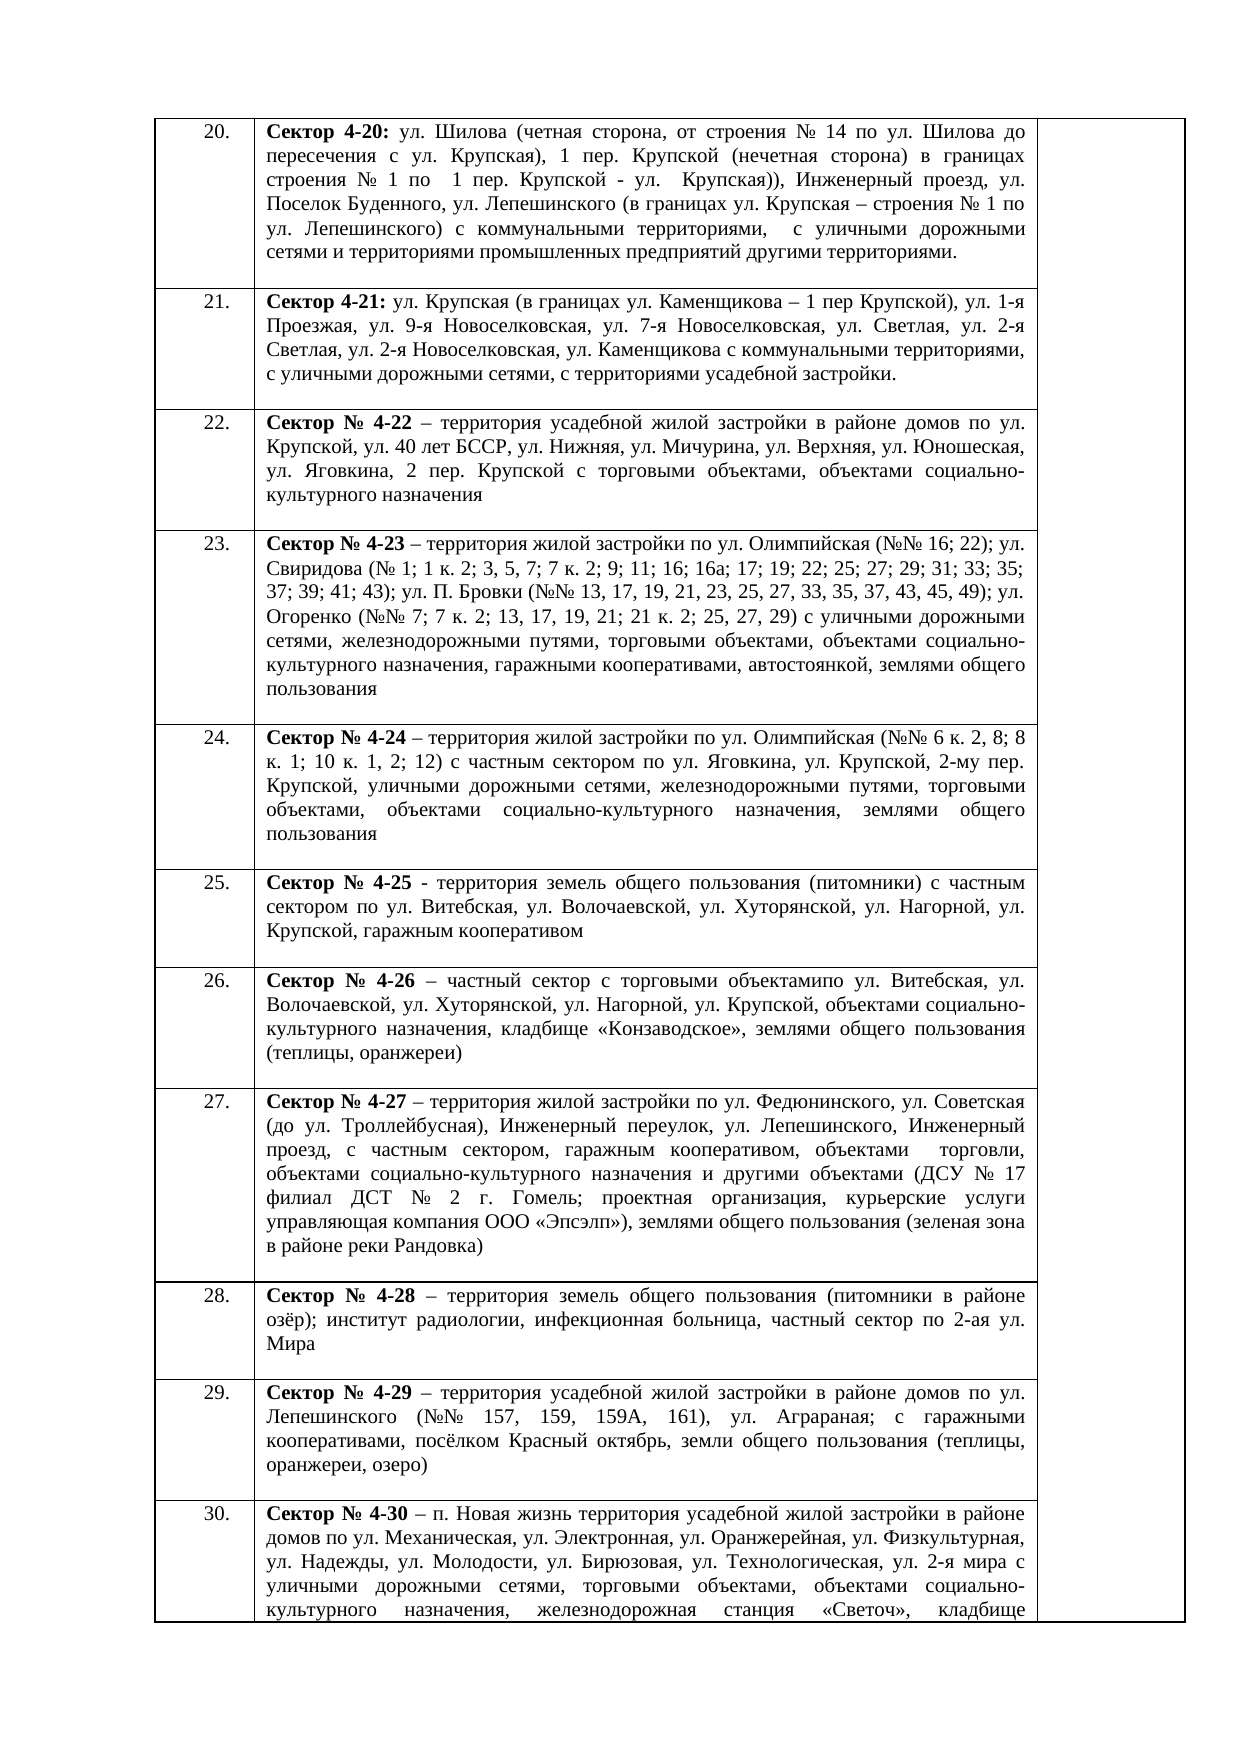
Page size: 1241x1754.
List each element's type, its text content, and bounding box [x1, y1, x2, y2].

table_cell [156, 1501, 254, 1621]
table_cell [156, 119, 254, 288]
table_cell [156, 289, 254, 409]
table_cell [156, 968, 254, 1088]
table_cell Сектор № 4-28 – территория земель общего пользования (питомники в районе озёр); институт радиологии, инфекционная больница, частный сектор по 2-ая ул. Мира [255, 1283, 1037, 1379]
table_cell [255, 1501, 1037, 1621]
table_cell Сектор № 4-29 – территория усадебной жилой застройки в районе домов по ул. Лепешинского (№№ 157, 159, 159А, 161), ул. Аграраная; с гаражными кооперативами, посёлком Красный октябрь, земли общего пользования (теплицы, оранжереи, озеро) [255, 1380, 1037, 1500]
table_cell Сектор 4-20: ул. Шилова (четная сторона, от строения № 14 по ул. Шилова до пересечения с ул. Крупская), 1 пер. Крупской (нечетная сторона) в границах строения № 1 по 1 пер. Крупской - ул. Крупская)), Инженерный проезд, ул. Поселок Буденного, ул. Лепешинского (в границах ул. Крупская – строения № 1 по ул. Лепешинского) с коммунальными территориями, с уличными дорожными сетями и территориями промышленных предприятий другими территориями. [255, 119, 1037, 288]
table_cell [156, 870, 254, 967]
table_cell Сектор № 4-24 – территория жилой застройки по ул. Олимпийская (№№ 6 к. 2, 8; 8 к. 1; 10 к. 1, 2; 12) с частным сектором по ул. Яговкина, ул. Крупской, 2-му пер. Крупской, уличными дорожными сетями, железнодорожными путями, торговыми объектами, объектами социально-культурного назначения, землями общего пользования [255, 725, 1037, 869]
table_cell [156, 1380, 254, 1500]
table_cell Сектор № 4-22 – территория усадебной жилой застройки в районе домов по ул. Крупской, ул. 40 лет БССР, ул. Нижняя, ул. Мичурина, ул. Верхняя, ул. Юношеская, ул. Яговкина, 2 пер. Крупской с торговыми объектами, объектами социально-культурного назначения [255, 410, 1037, 530]
table_cell [156, 1283, 254, 1379]
table_cell Сектор № 4-26 – частный сектор с торговыми объектамипо ул. Витебская, ул. Волочаевской, ул. Хуторянской, ул. Нагорной, ул. Крупской, объектами социально-культурного назначения, кладбище «Конзаводское», землями общего пользования (теплицы, оранжереи) [255, 968, 1037, 1088]
table_cell [156, 531, 254, 724]
table_cell Сектор 4-21: ул. Крупская (в границах ул. Каменщикова – 1 пер Крупской), ул. 1-я Проезжая, ул. 9-я Новоселковская, ул. 7-я Новоселковская, ул. Светлая, ул. 2-я Светлая, ул. 2-я Новоселковская, ул. Каменщикова с коммунальными территориями, с уличными дорожными сетями, с территориями усадебной застройки. [255, 289, 1037, 409]
table_cell Сектор № 4-23 – территория жилой застройки по ул. Олимпийская (№№ 16; 22); ул. Свиридова (№ 1; 1 к. 2; 3, 5, 7; 7 к. 2; 9; 11; 16; 16а; 17; 19; 22; 25; 27; 29; 31; 33; 35; 37; 39; 41; 43); ул. П. Бровки (№№ 13, 17, 19, 21, 23, 25, 27, 33, 35, 37, 43, 45, 49); ул. Огоренко (№№ 7; 7 к. 2; 13, 17, 19, 21; 21 к. 2; 25, 27, 29) с уличными дорожными сетями, железнодорожными путями, торговыми объектами, объектами социально-культурного назначения, гаражными кооперативами, автостоянкой, землями общего пользования [255, 531, 1037, 724]
table_cell [156, 725, 254, 869]
table_cell Сектор № 4-27 – территория жилой застройки по ул. Федюнинского, ул. Советская (до ул. Троллейбусная), Инженерный переулок, ул. Лепешинского, Инженерный проезд, с частным сектором, гаражным кооперативом, объектами торговли, объектами социально-культурного назначения и другими объектами (ДСУ № 17 филиал ДСТ № 2 г. Гомель; проектная организация, курьерские услуги управляющая компания ООО «Эпсэлп»), землями общего пользования (зеленая зона в районе реки Рандовка) [255, 1089, 1037, 1281]
table_cell [156, 410, 254, 530]
table_cell [156, 1089, 254, 1281]
table_cell Сектор № 4-25 - территория земель общего пользования (питомники) с частным сектором по ул. Витебская, ул. Волочаевской, ул. Хуторянской, ул. Нагорной, ул. Крупской, гаражным кооперативом [255, 870, 1037, 967]
